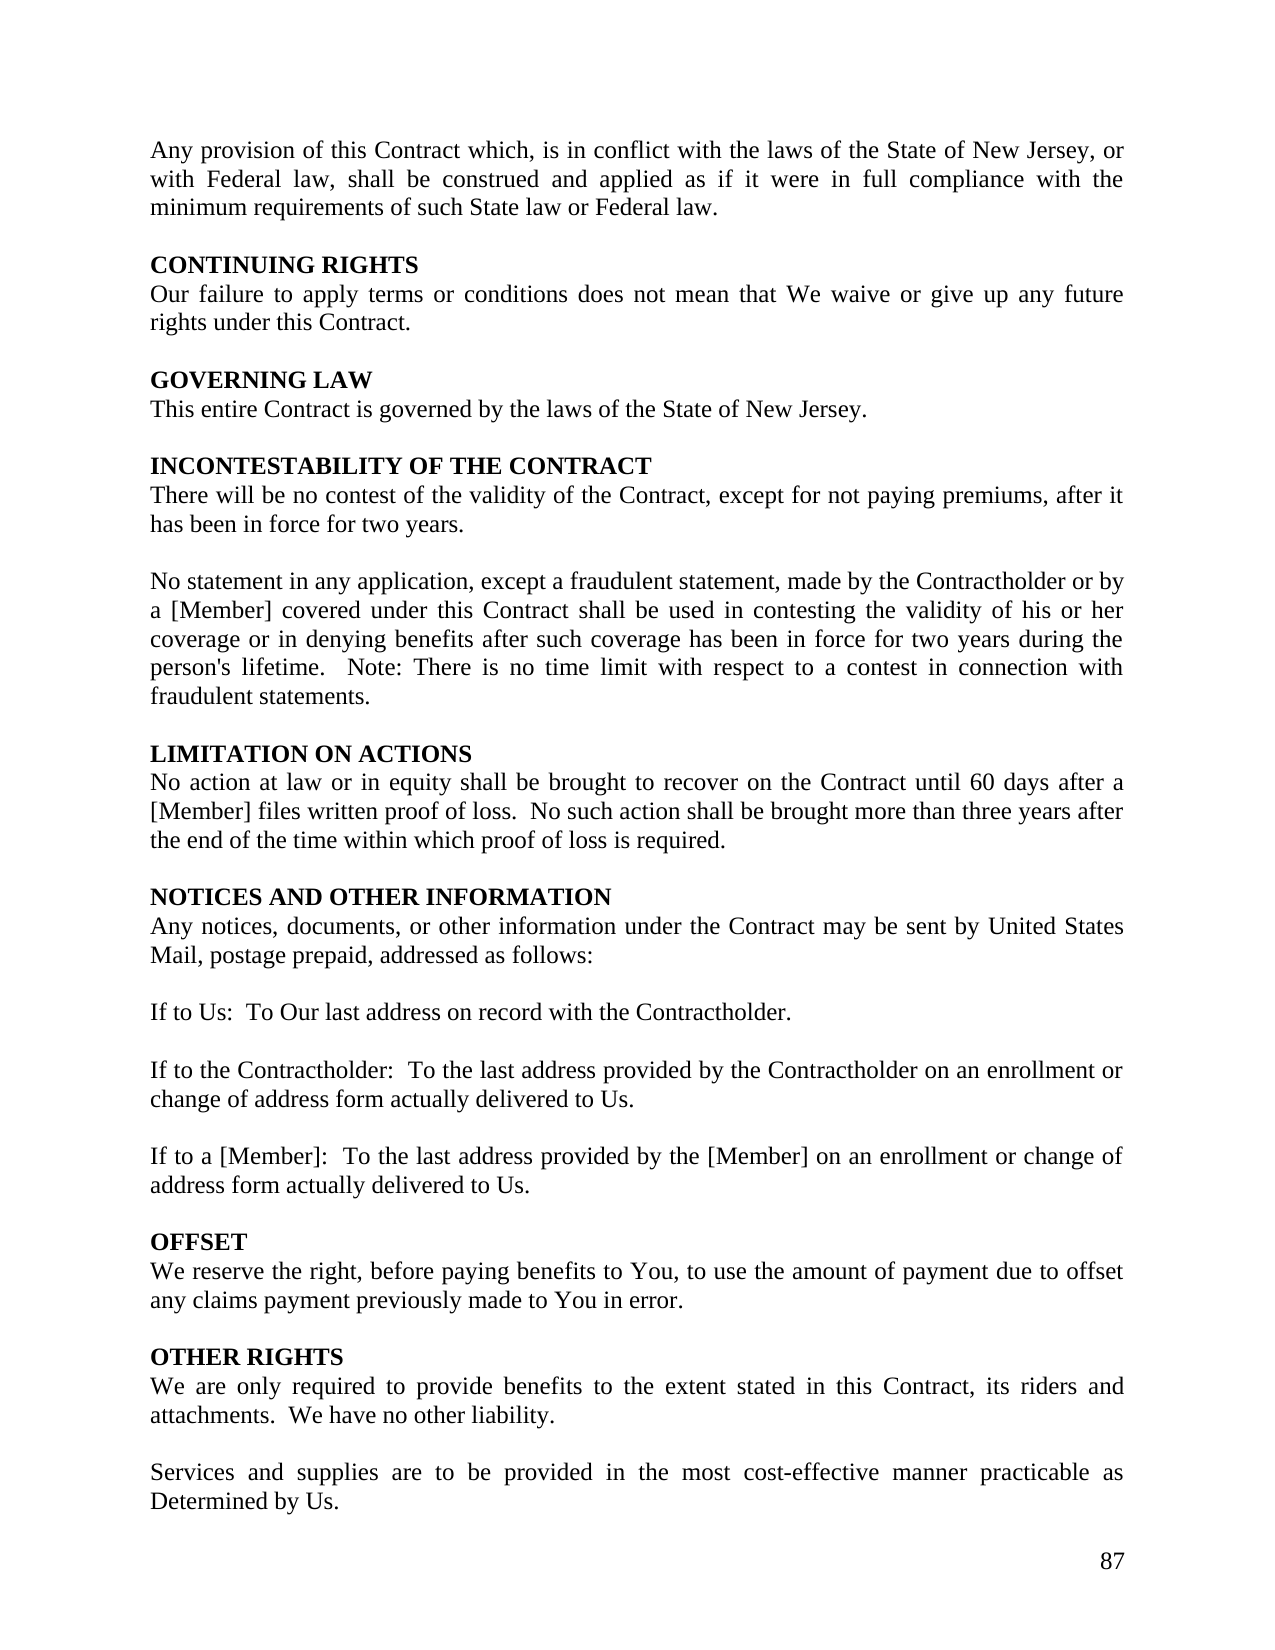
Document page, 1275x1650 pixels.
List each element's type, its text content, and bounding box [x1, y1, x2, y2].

text If to Us: To Our last address on record with the Contractholder. [150, 997, 1125, 1026]
text LIMITATION ON ACTIONS [150, 739, 1125, 767]
text This entire Contract is governed by the laws of the State of New Jersey. [150, 394, 1125, 422]
text There will be no contest of the validity of the Contract, except for not paying premiums, after it has been in force for two years. [150, 480, 1125, 537]
text We are only required to provide benefits to the extent stated in this Contract, its riders and attachments. We have no other liability. [150, 1371, 1125, 1429]
text OFFSET [150, 1227, 1125, 1256]
text Our failure to apply terms or conditions does not mean that We waive or give up any future rights under this Contract. [150, 279, 1125, 336]
text Services and supplies are to be provided in the most cost-effective manner practicable as Determined by Us. [150, 1457, 1125, 1515]
text If to the Contractholder: To the last address provided by the Contractholder on an enrollment or change of address form actually delivered to Us. [150, 1055, 1125, 1112]
text Any notices, documents, or other information under the Contract may be sent by United States Mail, postage prepaid, addressed as follows: [150, 911, 1125, 969]
text Any provision of this Contract which, is in conflict with the laws of the State of New Jersey, or with Federal law, shall be construed and applied as if it were in full compliance with the minimum requirements of such State law or Federal law. [150, 135, 1125, 221]
text NOTICES AND OTHER INFORMATION [150, 882, 1125, 911]
text We reserve the right, before paying benefits to You, to use the amount of payment due to offset any claims payment previously made to You in error. [150, 1256, 1125, 1314]
text No action at law or in equity shall be brought to recover on the Contract until 60 days after a [Member] files written proof of loss. No such action shall be brought more than three years after the end of the time within which proof of loss is required. [150, 767, 1125, 854]
text No statement in any application, except a fraudulent statement, made by the Contractholder or by a [Member] covered under this Contract shall be used in contesting the validity of his or her coverage or in denying benefits after such coverage has been in force for two years during the person's lifetime. Note: There is no time limit with respect to a contest in connection with fraudulent statements. [150, 566, 1125, 710]
text CONTINUING RIGHTS [150, 250, 1125, 279]
text GOVERNING LAW [150, 365, 1125, 394]
text INCONTESTABILITY OF THE CONTRACT [150, 451, 1125, 480]
text OTHER RIGHTS [150, 1342, 1125, 1371]
text If to a [Member]: To the last address provided by the [Member] on an enrollment or change of address form actually delivered to Us. [150, 1141, 1125, 1199]
